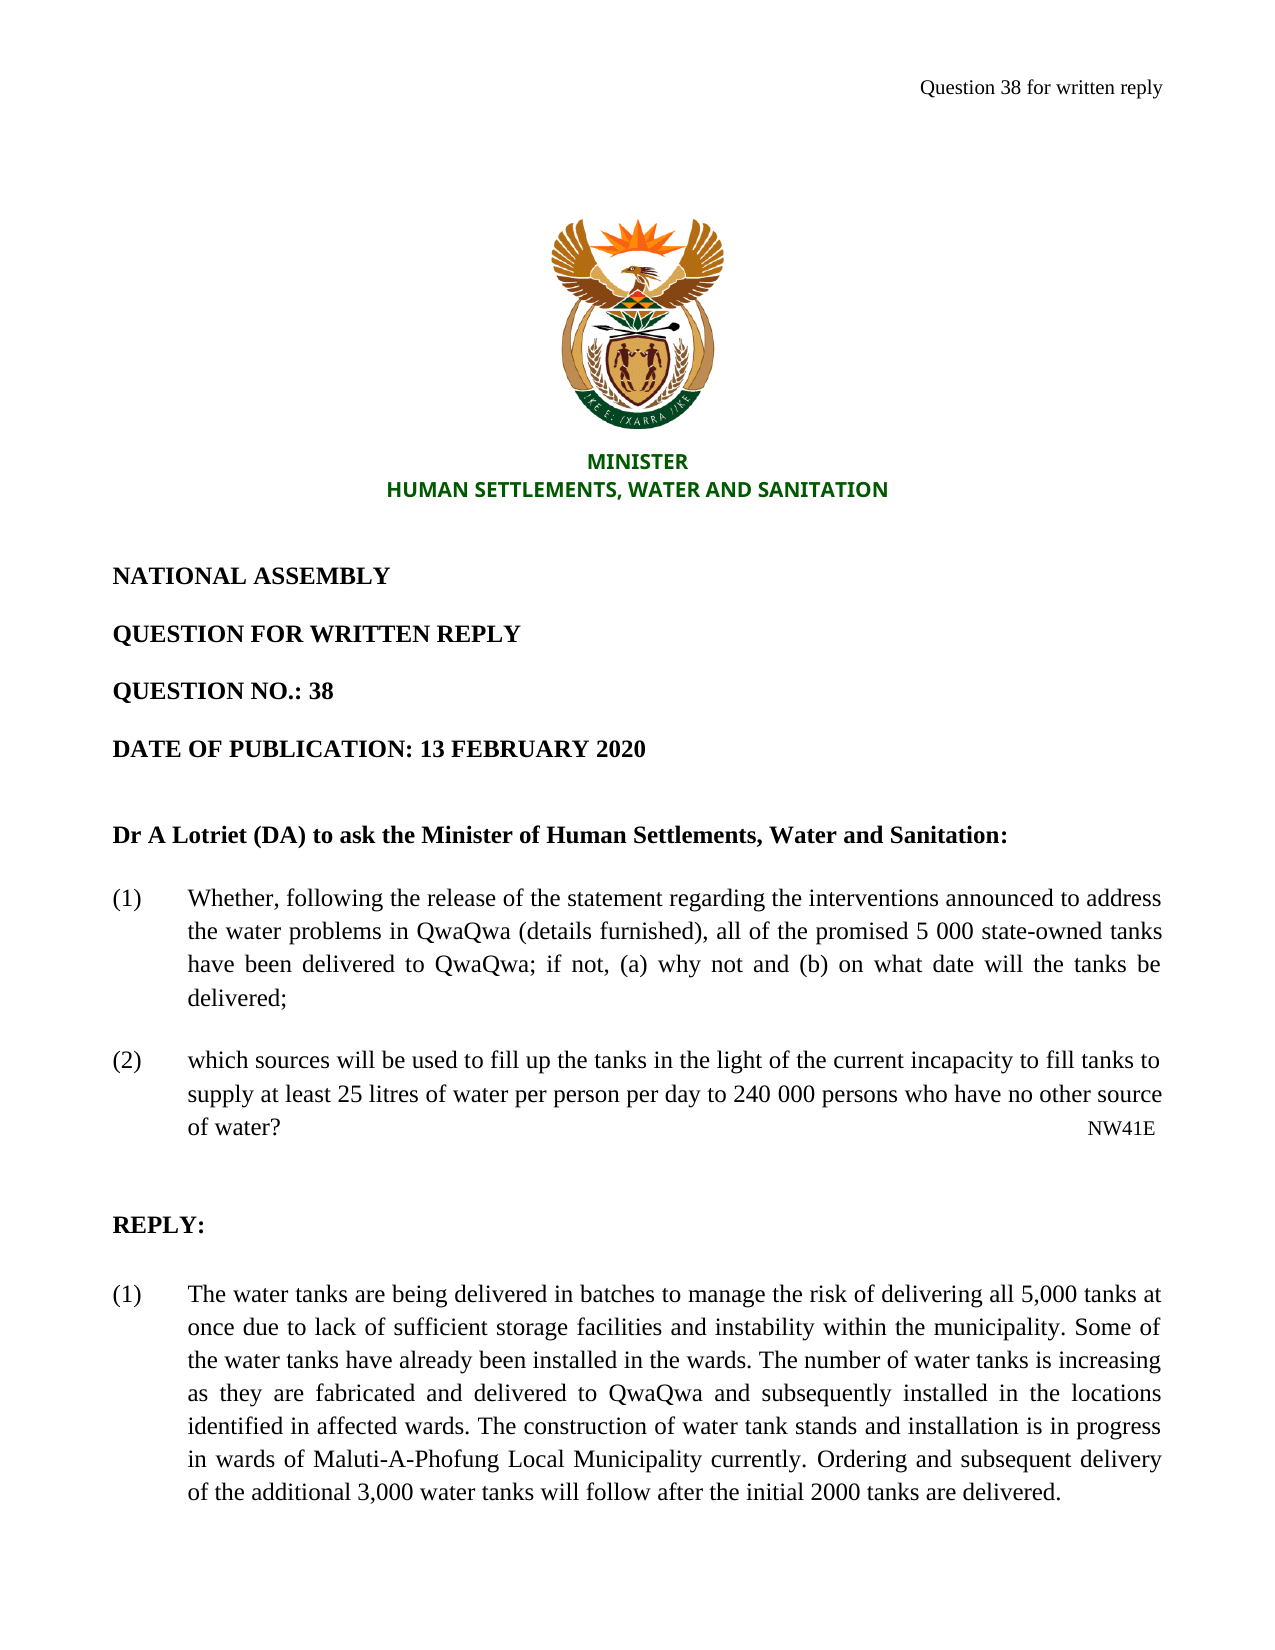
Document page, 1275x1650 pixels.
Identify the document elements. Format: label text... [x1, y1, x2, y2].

text DATE OF PUBLICATION: 13 FEBRUARY 2020 [112, 734, 1163, 762]
text MINISTER [112, 447, 1163, 475]
text (1) Whether, following the release of the statement regarding the interventions announced to address the water problems in QwaQwa (details furnished), all of the promised 5 000 state-owned tanks have been delivered to QwaQwa; if not, (a) why not and (b) on what date will the tanks be delivered; [112, 878, 1163, 1012]
text QUESTION NO.: 38 [112, 676, 1163, 705]
text (1) The water tanks are being delivered in batches to manage the risk of delivering all 5,000 tanks at once due to lack of sufficient storage facilities and instability within the municipality. Some of the water tanks have already been installed in the wards. The number of water tanks is increasing as they are fabricated and delivered to QwaQwa and subsequently installed in the locations identified in affected wards. The construction of water tank stands and installation is in progress in wards of Maluti-A-Phofung Local Municipality currently. Ordering and subsequent delivery of the additional 3,000 water tanks will follow after the initial 2000 tanks are delivered. [112, 1279, 1162, 1506]
text (2) which sources will be used to fill up the tanks in the light of the current incapacity to fill tanks to supply at least 25 litres of water per person per day to 240 000 persons who have no other source of water? NW41E [112, 1041, 1163, 1141]
picture [551, 218, 724, 429]
text QUESTION FOR WRITTEN REPLY [112, 619, 1163, 647]
text REPLY: [112, 1210, 1163, 1239]
text NATIONAL ASSEMBLY [112, 561, 1163, 590]
text Dr A Lotriet (DA) to ask the Minister of Human Settlements, Water and Sanitation: [112, 820, 1163, 849]
text HUMAN SETTLEMENTS, WATER AND SANITATION [112, 475, 1163, 504]
